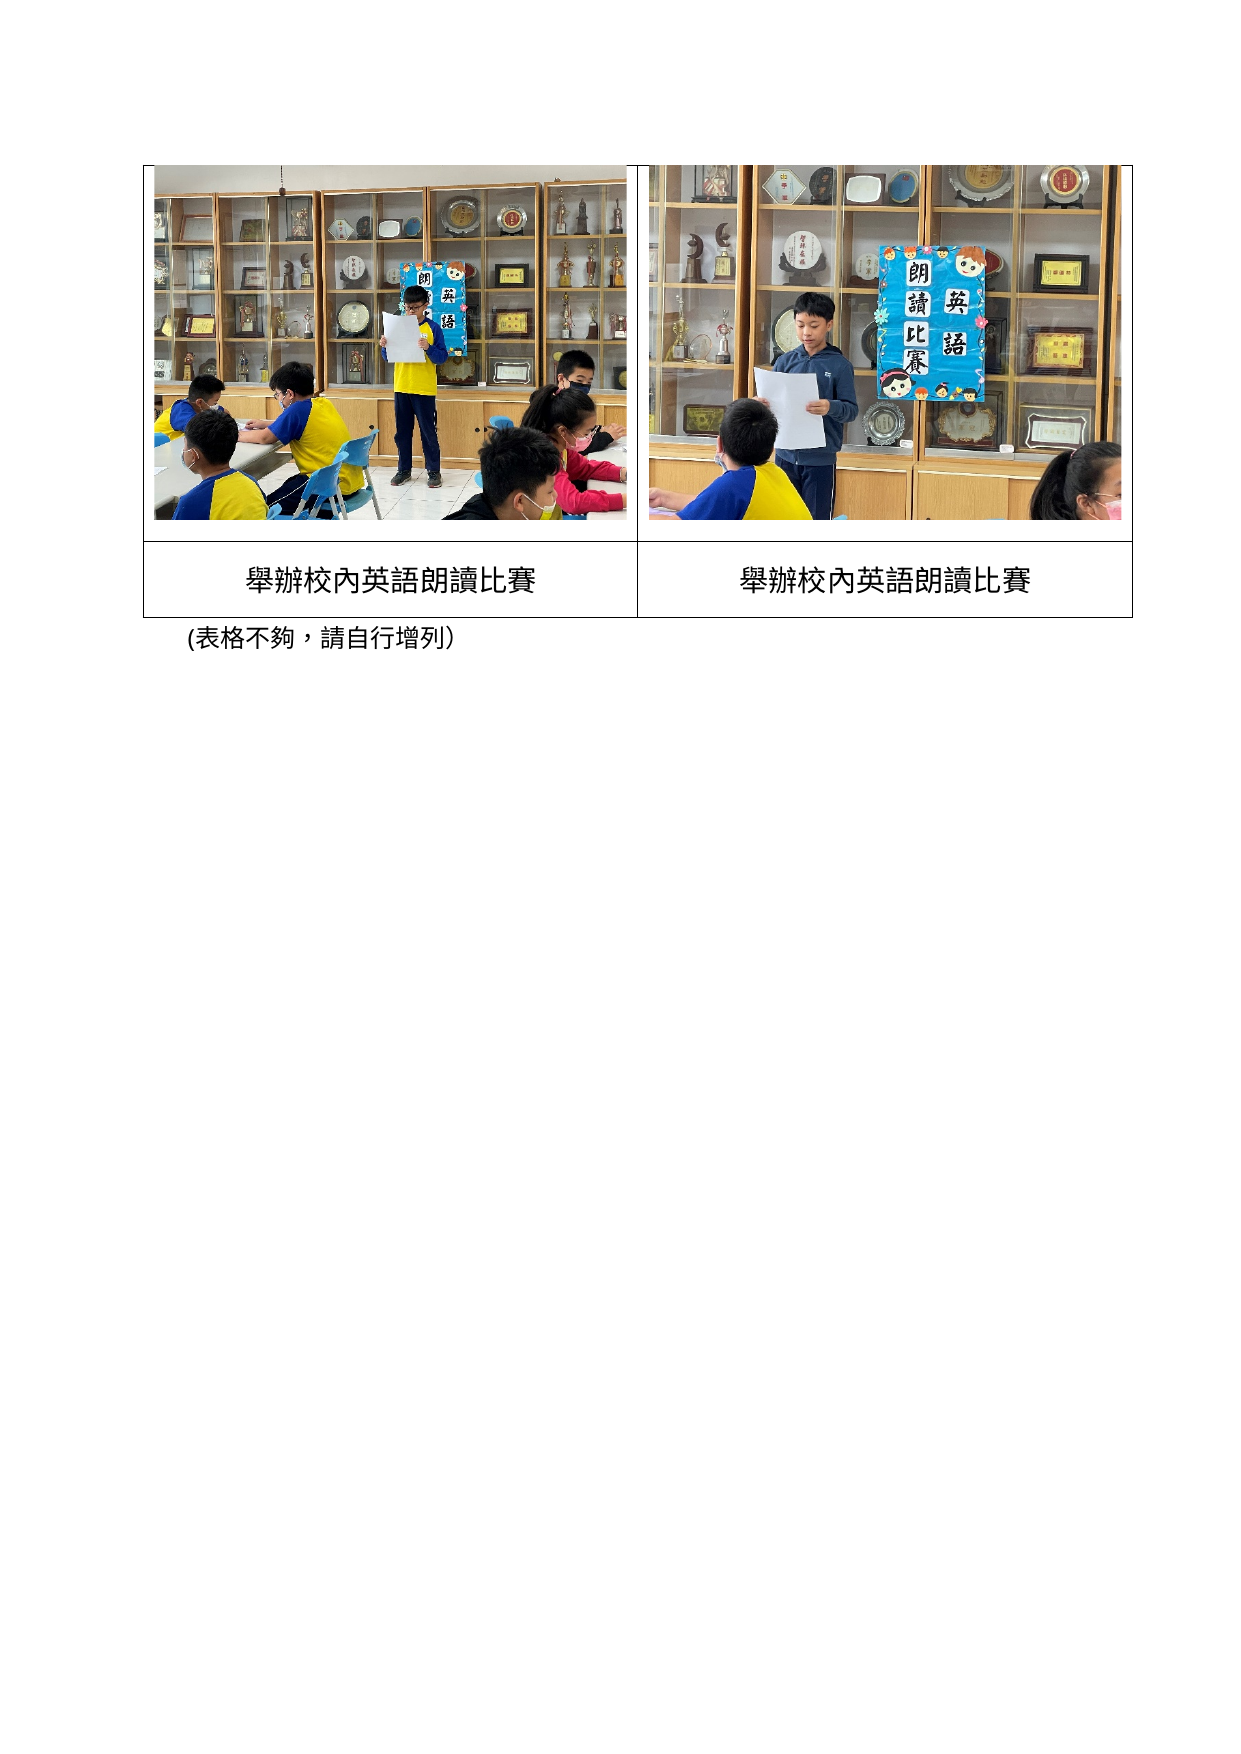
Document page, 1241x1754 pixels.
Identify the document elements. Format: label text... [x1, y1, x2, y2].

text (表格不夠，請自行增列） [187, 618, 1053, 655]
table_cell [638, 166, 1132, 541]
picture [649, 165, 1122, 520]
table_cell 舉辦校內英語朗讀比賽 [144, 542, 637, 617]
picture [154, 165, 627, 520]
table_cell [144, 166, 637, 541]
table_cell 舉辦校內英語朗讀比賽 [638, 542, 1132, 617]
